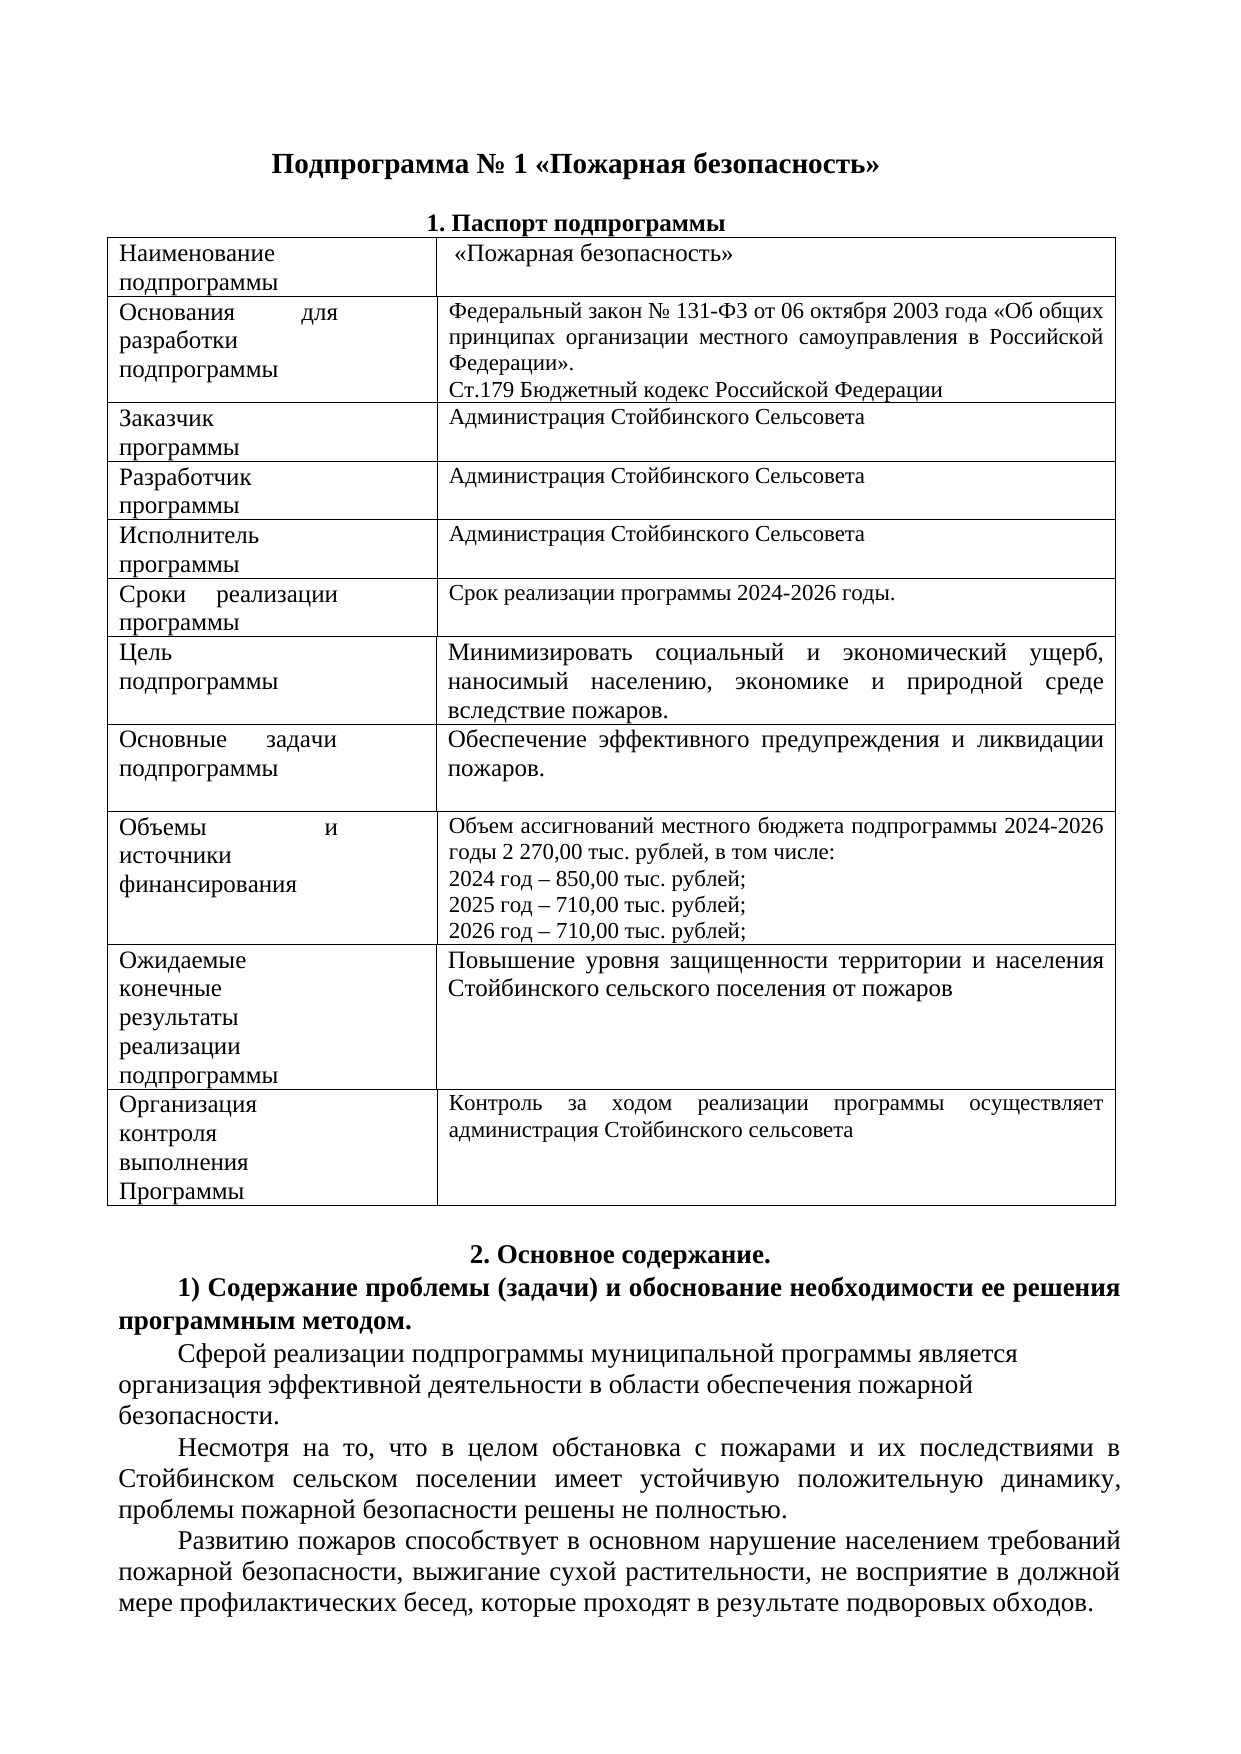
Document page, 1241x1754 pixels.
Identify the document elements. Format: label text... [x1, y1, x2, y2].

table_cell Ожидаемые конечные результаты реализации подпрограммы [108, 945, 436, 1088]
table_cell Организация контроля выполнения Программы [108, 1090, 437, 1204]
table_cell Администрация Стойбинского Сельсовета [438, 520, 1115, 578]
table_cell Объемы и источники финансирования [108, 812, 437, 944]
table_header Наименование подпрограммы [108, 238, 436, 296]
table_cell Срок реализации программы 2024-2026 годы. [438, 579, 1115, 636]
text Развитию пожаров способствует в основном нарушение населением требований пожарной безопасности, выжигание сухой растительности, не восприятие в должной мере профилактических бесед, которые проходят в результате подворовых обходов. [118, 1524, 1122, 1617]
table_cell Обеспечение эффективного предупреждения и ликвидации пожаров. [437, 725, 1115, 811]
table_cell Контроль за ходом реализации программы осуществляет администрация Стойбинского сельсовета [438, 1090, 1115, 1204]
text 1) Содержание проблемы (задачи) и обоснование необходимости ее решения программным методом. [118, 1271, 1122, 1335]
text 2. Основное содержание. [118, 1238, 1122, 1269]
table_header «Пожарная безопасность» [437, 238, 1115, 296]
table_cell Заказчик программы [108, 403, 437, 461]
table_cell Цель подпрограммы [108, 637, 436, 723]
table_cell Исполнитель программы [108, 520, 437, 578]
text Сферой реализации подпрограммы муниципальной программы является организация эффективной деятельности в области обеспечения пожарной безопасности. [118, 1337, 1122, 1431]
text Несмотря на то, что в целом обстановка с пожарами и их последствиями в Стойбинском сельском поселении имеет устойчивую положительную динамику, проблемы пожарной безопасности решены не полностью. [118, 1431, 1122, 1524]
text 1. Паспорт подпрограммы [118, 208, 1034, 237]
table_cell Минимизировать социальный и экономический ущерб, наносимый населению, экономике и природной среде вследствие пожаров. [437, 637, 1115, 723]
table_cell Федеральный закон № 131-ФЗ от 06 октября 2003 года «Об общих принципах организации местного самоуправления в Российской Федерации». Ст.179 Бюджетный кодекс Российской Федерации [438, 297, 1115, 402]
table_cell Основания для разработки подпрограммы [108, 297, 437, 402]
table_cell Объем ассигнований местного бюджета подпрограммы 2024-2026 годы 2 270,00 тыс. рублей, в том числе: 2024 год – 850,00 тыс. рублей; 2025 год – 710,00 тыс. рублей; 2026 год – 710,00 тыс. рублей; [438, 812, 1115, 944]
table_cell Повышение уровня защищенности территории и населения Стойбинского сельского поселения от пожаров [437, 945, 1115, 1088]
table_cell Основные задачи подпрограммы [108, 725, 436, 811]
table_cell Администрация Стойбинского Сельсовета [438, 403, 1115, 461]
text Подпрограмма № 1 «Пожарная безопасность» [118, 146, 1034, 179]
table_cell Сроки реализации программы [108, 579, 437, 636]
table_cell Разработчик программы [108, 462, 437, 519]
table_cell Администрация Стойбинского Сельсовета [438, 462, 1115, 519]
